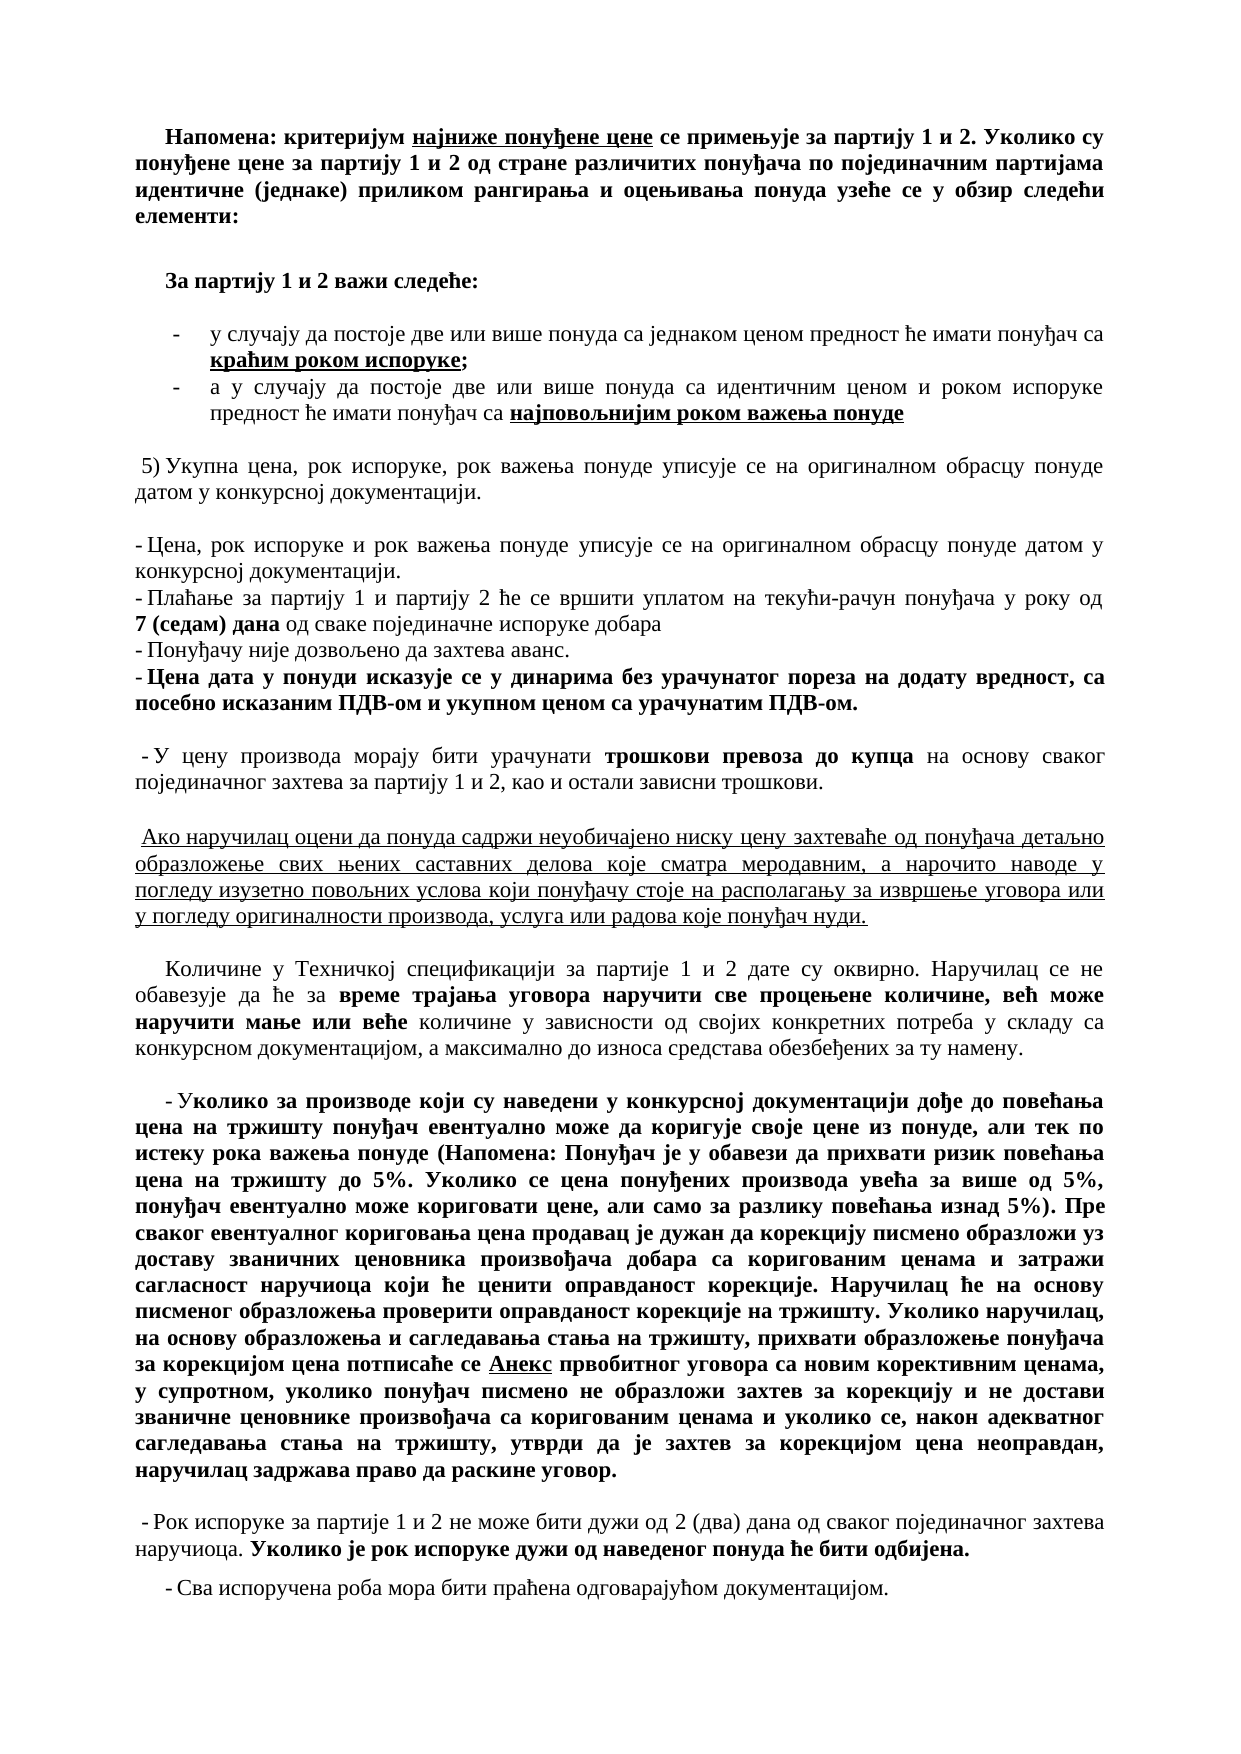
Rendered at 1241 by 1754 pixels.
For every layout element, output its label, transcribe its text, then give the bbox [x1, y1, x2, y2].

text - У цену производа морају бити урачунати трошкови превоза до купца на основу сваког појединачног захтева за партију 1 и 2, као и остали зависни трошкови. [135, 742, 1105, 794]
text - Плаћање за партију 1 и партију 2 ће се вршити уплатом на текући-рачун понуђача у року од 7 (седам) дана од сваке појединачне испоруке добара [135, 584, 1105, 636]
text Ако наручилац оцени да понуда садржи неуобичајено ниску цену захтеваће од понуђача детаљно образложење свих њених саставних делова које сматра меродавним, а нарочито наводе у погледу изузетно повољних услова који понуђачу стоје на располагању за извршење уговора или у погледу оригиналности производа, услуга или радова које понуђач нуди. [135, 823, 1105, 873]
text Напомена: критеријум најниже понуђене цене се примењује за партију 1 и 2. Уколико су понуђене цене за партију 1 и 2 од стране различитих понуђача по појединачним партијама идентичне (једнаке) приликом рангирања и оцењивања понуда узеће се у обзир следећи елементи: [135, 123, 1105, 228]
text Ако наручилац оцени да понуда садржи неуобичајено ниску цену захтеваће од понуђача детаљно образложење свих њених саставних делова које сматра меродавним, а нарочито наводе у погледу изузетно повољних услова који понуђачу стоје на располагању за извршење уговора или у погледу оригиналности производа, услуга или радова које понуђач нуди. [135, 874, 1105, 899]
text - Уколико за производе који су наведени у конкурсној документацији дође до повећања цена на тржишту понуђач евентуално може да коригује своје цене из понуде, али тек по истеку рока важења понуде (Напомена: Понуђач је у обавези да прихвати ризик повећања цена на тржишту до 5%. Уколико се цена понуђених производа увећа за више од 5%, понуђач евентуално може кориговати цене, али само за разлику повећања изнад 5%). Пре сваког евентуалног кориговања цена продавац је дужан да корекцију писмено образложи уз доставу званичних ценовника произвођача добара са коригованим ценама и затражи сагласност наручиоца који ће ценити оправданост корекције. Наручилац ће на основу писменог образложења проверити оправданост корекције на тржишту. Уколико наручилац, на основу образложења и сагледавања стања на тржишту, прихвати образложење понуђача за корекцијом цена потписаће се Анекс првобитног уговора са новим корективним ценама, у супротном, уколико понуђач писмено не образложи захтев за корекцију и не достави званичне ценовнике произвођача са коригованим ценама и уколико се, након адекватног сагледавања стања на тржишту, утврди да је захтев за корекцијом цена неоправдан, наручилац задржава право да раскине уговор. [135, 1087, 1105, 1482]
text 5) Укупна цена, рок испоруке, рок важења понуде уписује се на оригиналном обрасцу понуде датом у конкурсној документацији. [135, 452, 1105, 504]
text Ако наручилац оцени да понуда садржи неуобичајено ниску цену захтеваће од понуђача детаљно образложење свих њених саставних делова које сматра меродавним, а нарочито наводе у погледу изузетно повољних услова који понуђачу стоје на располагању за извршење уговора или у погледу оригиналности производа, услуга или радова које понуђач нуди. [135, 900, 1105, 929]
list у случају да постоје две или више понуда са једнаком ценом предност ће имати понуђач са краћим роком испоруке; [172, 320, 1105, 373]
text - Сва испоручена роба мора бити праћена одговарајућом документацијом. [135, 1574, 1105, 1600]
text - Цена дата у понуди исказује се у динарима без урачунатог пореза на додату вредност, са посебно исказаним ПДВ-ом и укупном ценом са урачунатим ПДВ-ом. [135, 663, 1105, 715]
text Количине у Техничкој спецификацији за партије 1 и 2 дате су оквирно. Наручилац се не обавезује да ће за време трајања уговора наручити све процењене количине, већ може наручити мање или веће количине у зависности од својих конкретних потреба у складу са конкурсном документацијом, а максимално до износа средстава обезбеђених за ту намену. [135, 955, 1105, 1060]
text - Цена, рок испоруке и рок важења понуде уписује се на оригиналном обрасцу понуде датом у конкурсној документацији. [135, 531, 1105, 584]
text - Рок испоруке за партије 1 и 2 не може бити дужи од 2 (два) дана од сваког појединачног захтева наручиоца. Уколико је рок испоруке дужи од наведеног понуда ће бити одбијена. [135, 1508, 1105, 1561]
list а у случају да постоје две или више понуда са идентичним ценом и роком испоруке предност ће имати понуђач са најповољнијим роком важења понуде [172, 373, 1105, 426]
text - Понуђачу није дозвољено да захтева аванс. [135, 636, 1105, 663]
text За партију 1 и 2 важи следеће: [135, 267, 1105, 294]
